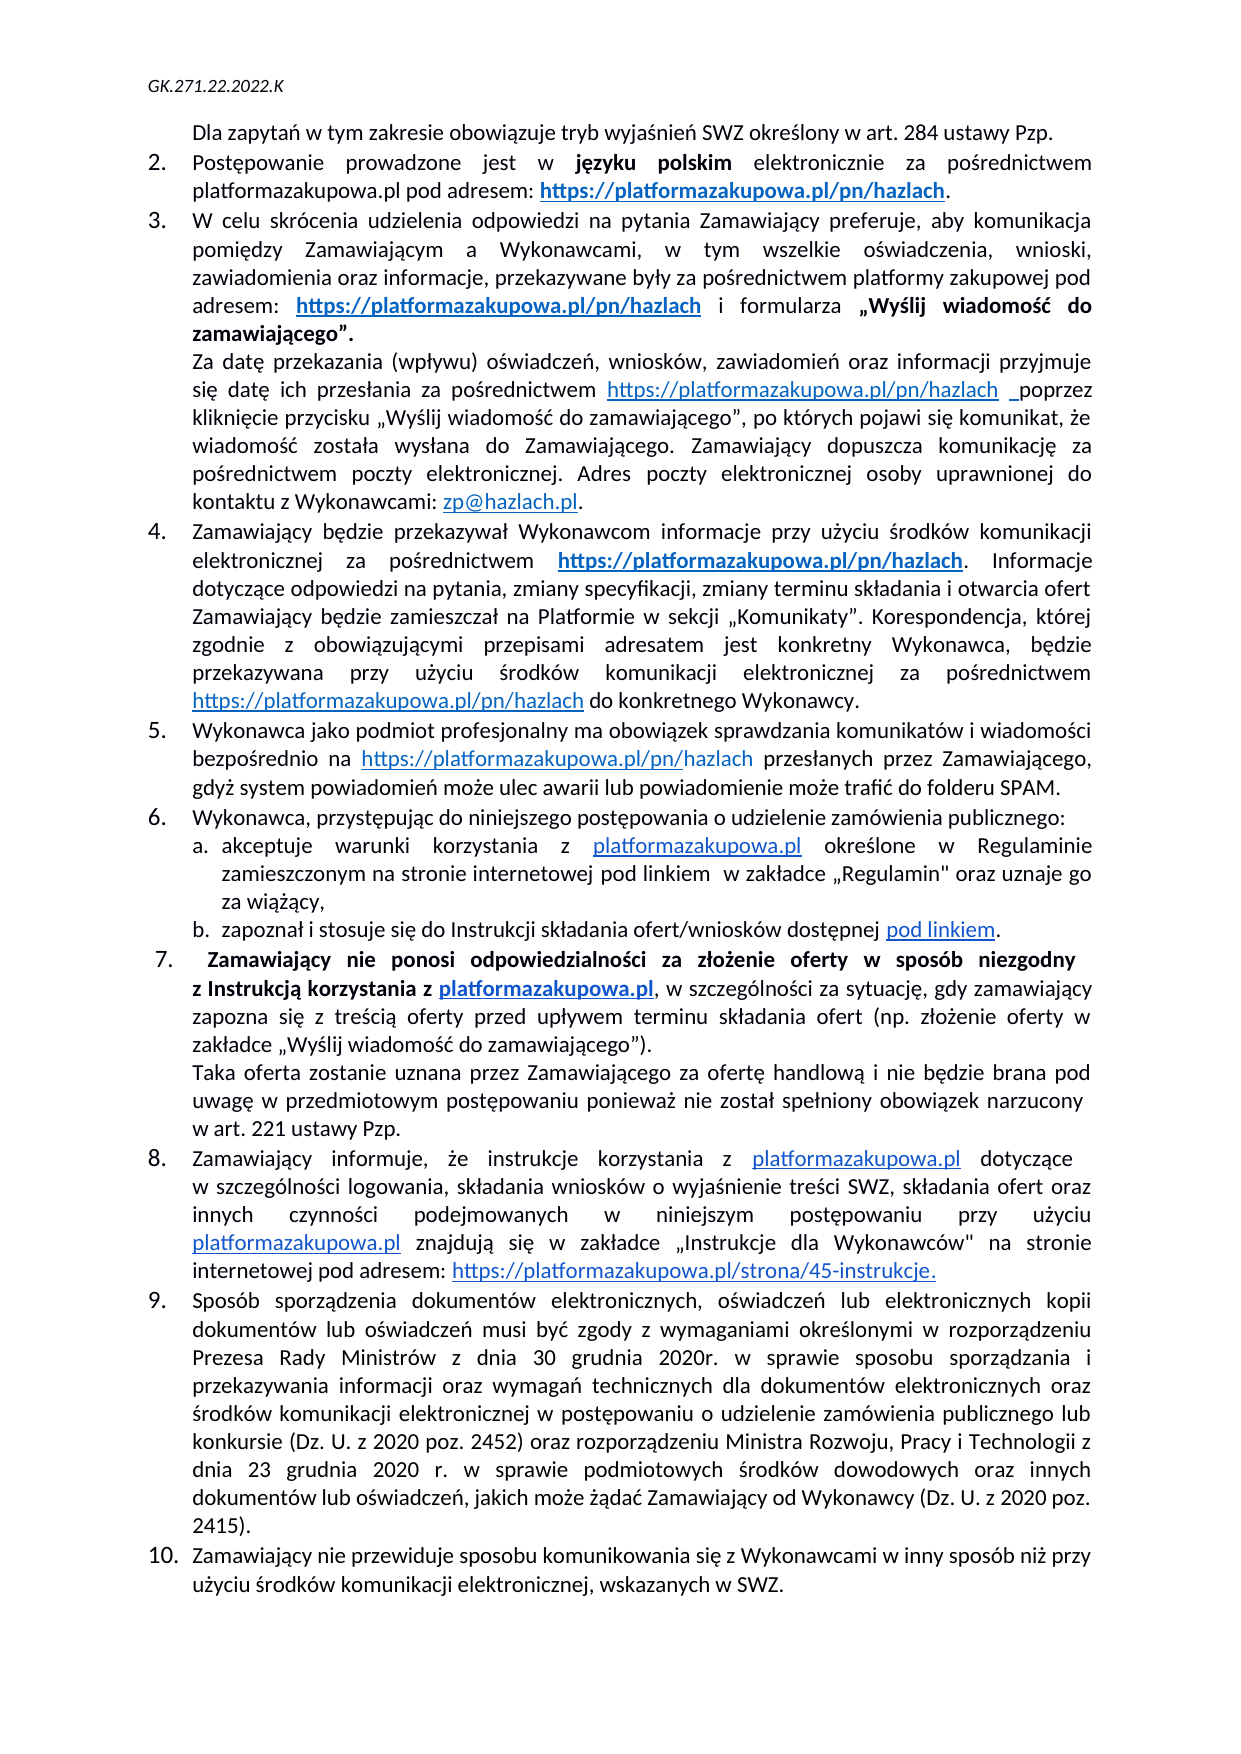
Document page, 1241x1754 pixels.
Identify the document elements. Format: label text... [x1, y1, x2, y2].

list Wykonawca, przystępując do niniejszego postępowania o udzielenie zamówienia publicznego: [148, 801, 1093, 831]
list zapoznał i stosuje się do Instrukcji składania ofert/wniosków dostępnej pod linkiem. [192, 915, 1093, 943]
list Wykonawca jako podmiot profesjonalny ma obowiązek sprawdzania komunikatów i wiadomości bezpośrednio na https://platformazakupowa.pl/pn/hazlach przesłanych przez Zamawiającego, gdyż system powiadomień może ulec awarii lub powiadomienie może trafić do folderu SPAM. [148, 714, 1093, 801]
list Taka oferta zostanie uznana przez Zamawiającego za ofertę handlową i nie będzie brana pod uwagę w przedmiotowym postępowaniu ponieważ nie został spełniony obowiązek narzucony w art. 221 ustawy Pzp. [192, 1058, 1093, 1142]
list Zamawiający będzie przekazywał Wykonawcom informacje przy użyciu środków komunikacji elektronicznej za pośrednictwem https://platformazakupowa.pl/pn/hazlach. Informacje dotyczące odpowiedzi na pytania, zmiany specyfikacji, zmiany terminu składania i otwarcia ofert Zamawiający będzie zamieszczał na Platformie w sekcji „Komunikaty”. Korespondencja, której zgodnie z obowiązującymi przepisami adresatem jest konkretny Wykonawca, będzie przekazywana przy użyciu środków komunikacji elektronicznej za pośrednictwem https://platformazakupowa.pl/pn/hazlach do konkretnego Wykonawcy. [148, 515, 1093, 714]
list Zamawiający informuje, że instrukcje korzystania z platformazakupowa.pl dotyczące w szczególności logowania, składania wniosków o wyjaśnienie treści SWZ, składania ofert oraz innych czynności podejmowanych w niniejszym postępowaniu przy użyciu platformazakupowa.pl znajdują się w zakładce „Instrukcje dla Wykonawców" na stronie internetowej pod adresem: https://platformazakupowa.pl/strona/45-instrukcje. [148, 1142, 1093, 1284]
list Postępowanie prowadzone jest w języku polskim elektronicznie za pośrednictwem platformazakupowa.pl pod adresem: https://platformazakupowa.pl/pn/hazlach. [148, 146, 1093, 205]
list W celu skrócenia udzielenia odpowiedzi na pytania Zamawiający preferuje, aby komunikacja pomiędzy Zamawiającym a Wykonawcami, w tym wszelkie oświadczenia, wnioski, zawiadomienia oraz informacje, przekazywane były za pośrednictwem platformy zakupowej pod adresem: https://platformazakupowa.pl/pn/hazlach i formularza „Wyślij wiadomość do zamawiającego”. [148, 205, 1093, 347]
list akceptuje warunki korzystania z platformazakupowa.pl określone w Regulaminie zamieszczonym na stronie internetowej pod linkiem w zakładce „Regulamin" oraz uznaje go za wiążący, [192, 831, 1093, 915]
list Zamawiający nie przewiduje sposobu komunikowania się z Wykonawcami w inny sposób niż przy użyciu środków komunikacji elektronicznej, wskazanych w SWZ. [148, 1539, 1093, 1598]
list Za datę przekazania (wpływu) oświadczeń, wniosków, zawiadomień oraz informacji przyjmuje się datę ich przesłania za pośrednictwem https://platformazakupowa.pl/pn/hazlach poprzez kliknięcie przycisku „Wyślij wiadomość do zamawiającego”, po których pojawi się komunikat, że wiadomość została wysłana do Zamawiającego. Zamawiający dopuszcza komunikację za pośrednictwem poczty elektronicznej. Adres poczty elektronicznej osoby uprawnionej do kontaktu z Wykonawcami: zp@hazlach.pl. [192, 347, 1093, 515]
list Zamawiający nie ponosi odpowiedzialności za złożenie oferty w sposób niezgodny z Instrukcją korzystania z platformazakupowa.pl, w szczególności za sytuację, gdy zamawiający zapozna się z treścią oferty przed upływem terminu składania ofert (np. złożenie oferty w zakładce „Wyślij wiadomość do zamawiającego”). [154, 943, 1093, 1058]
list Dla zapytań w tym zakresie obowiązuje tryb wyjaśnień SWZ określony w art. 284 ustawy Pzp. [192, 118, 1093, 146]
list Sposób sporządzenia dokumentów elektronicznych, oświadczeń lub elektronicznych kopii dokumentów lub oświadczeń musi być zgody z wymaganiami określonymi w rozporządzeniu Prezesa Rady Ministrów z dnia 30 grudnia 2020r. w sprawie sposobu sporządzania i przekazywania informacji oraz wymagań technicznych dla dokumentów elektronicznych oraz środków komunikacji elektronicznej w postępowaniu o udzielenie zamówienia publicznego lub konkursie (Dz. U. z 2020 poz. 2452) oraz rozporządzeniu Ministra Rozwoju, Pracy i Technologii z dnia 23 grudnia 2020 r. w sprawie podmiotowych środków dowodowych oraz innych dokumentów lub oświadczeń, jakich może żądać Zamawiający od Wykonawcy (Dz. U. z 2020 poz. 2415). [148, 1284, 1093, 1539]
